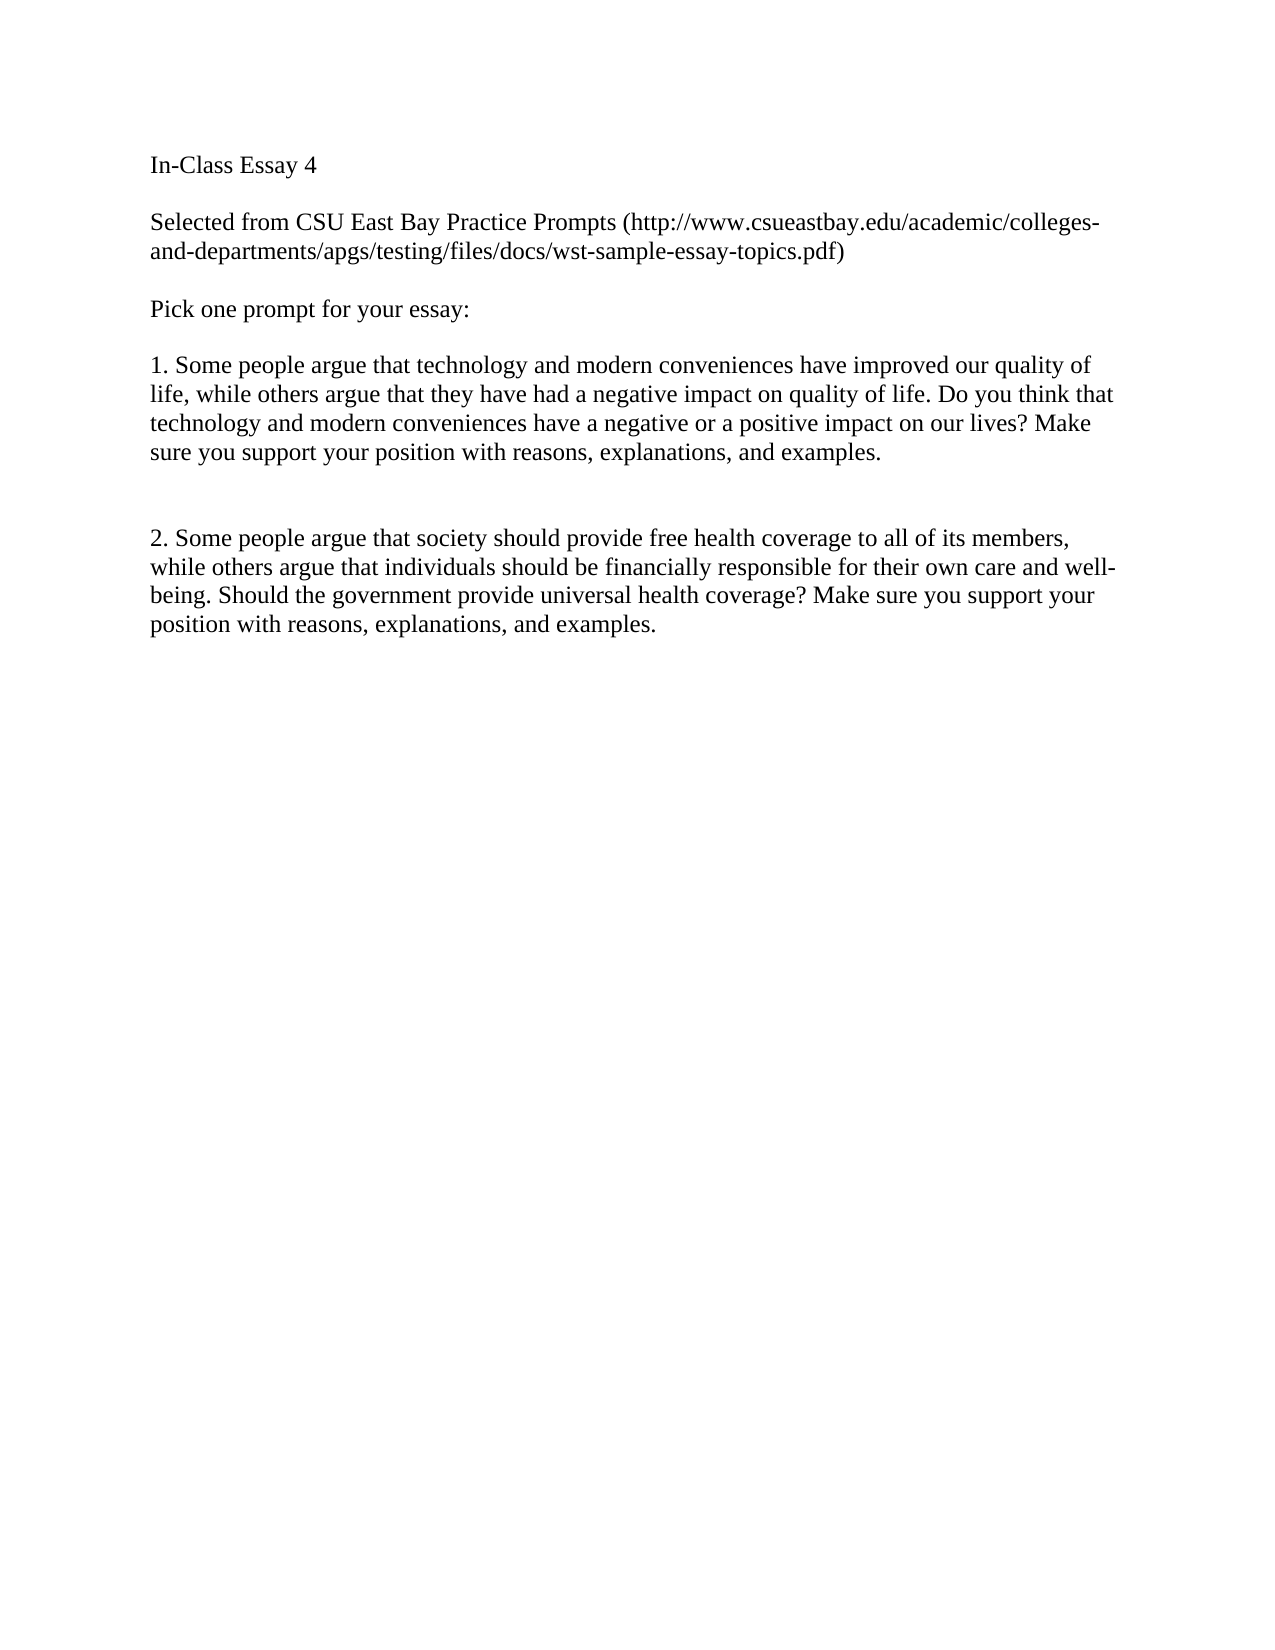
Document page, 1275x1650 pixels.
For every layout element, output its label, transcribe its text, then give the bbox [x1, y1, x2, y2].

text Selected from CSU East Bay Practice Prompts (http://www.csueastbay.edu/academic/colleges-and-departments/apgs/testing/files/docs/wst-sample-essay-topics.pdf) [150, 207, 1125, 265]
text 1. Some people argue that technology and modern conveniences have improved our quality of life, while others argue that they have had a negative impact on quality of life. Do you think that technology and modern conveniences have a negative or a positive impact on our lives? Make sure you support your position with reasons, explanations, and examples. [150, 351, 1125, 466]
text Pick one prompt for your essay: [150, 294, 1125, 322]
text 2. Some people argue that society should provide free health coverage to all of its members, while others argue that individuals should be financially responsible for their own care and well-being. Should the government provide universal health coverage? Make sure you support your position with reasons, explanations, and examples. [150, 523, 1125, 638]
text In-Class Essay 4 [150, 150, 1125, 179]
